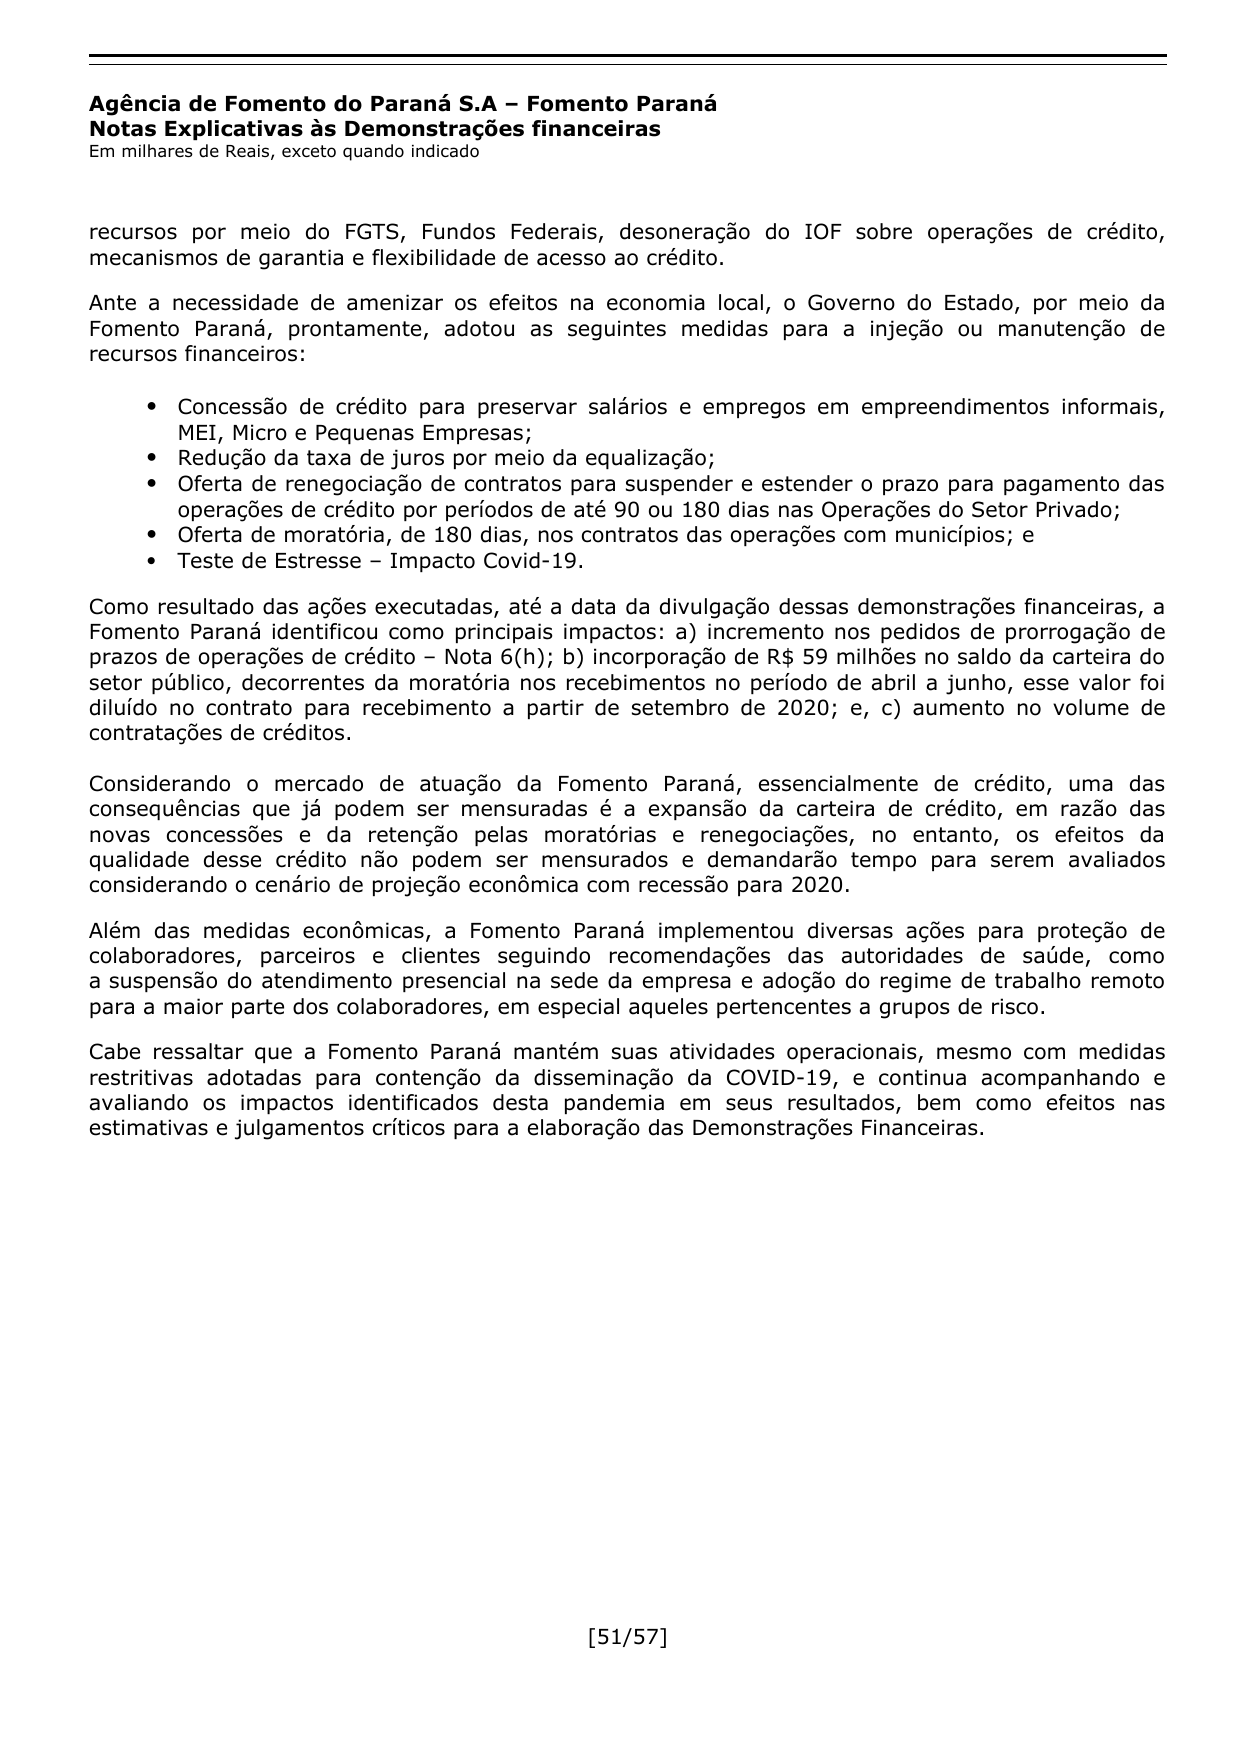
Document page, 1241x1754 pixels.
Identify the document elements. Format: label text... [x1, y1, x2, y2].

text Considerando o mercado de atuação da Fomento Paraná, essencialmente de crédito, uma das consequências que já podem ser mensuradas é a expansão da carteira de crédito, em razão das novas concessões e da retenção pelas moratórias e renegociações, no entanto, os efeitos da qualidade desse crédito não podem ser mensurados e demandarão tempo para serem avaliados considerando o cenário de projeção econômica com recessão para 2020. [89, 770, 1167, 897]
text Ante a necessidade de amenizar os efeitos na economia local, o Governo do Estado, por meio da Fomento Paraná, prontamente, adotou as seguintes medidas para a injeção ou manutenção de recursos financeiros: [89, 290, 1167, 366]
text Como resultado das ações executadas, até a data da divulgação dessas demonstrações financeiras, a Fomento Paraná identificou como principais impactos: a) incremento nos pedidos de prorrogação de prazos de operações de crédito – Nota 6(h); b) incorporação de R$ 59 milhões no saldo da carteira do setor público, decorrentes da moratória nos recebimentos no período de abril a junho, esse valor foi diluído no contrato para recebimento a partir de setembro de 2020; e, c) aumento no volume de contratações de créditos. [89, 593, 1167, 745]
list Redução da taxa de juros por meio da equalização; [148, 445, 1167, 471]
list Oferta de moratória, de 180 dias, nos contratos das operações com municípios; e [148, 522, 1167, 547]
text Além das medidas econômicas, a Fomento Paraná implementou diversas ações para proteção de colaboradores, parceiros e clientes seguindo recomendações das autoridades de saúde, como a suspensão do atendimento presencial na sede da empresa e adoção do regime de trabalho remoto para a maior parte dos colaboradores, em especial aqueles pertencentes a grupos de risco. [89, 917, 1167, 1018]
text Cabe ressaltar que a Fomento Paraná mantém suas atividades operacionais, mesmo com medidas restritivas adotadas para contenção da disseminação da COVID-19, e continua acompanhando e avaliando os impactos identificados desta pandemia em seus resultados, bem como efeitos nas estimativas e julgamentos críticos para a elaboração das Demonstrações Financeiras. [89, 1039, 1167, 1140]
list Teste de Estresse – Impacto Covid-19. [148, 547, 1167, 573]
list Concessão de crédito para preservar salários e empregos em empreendimentos informais, MEI, Micro e Pequenas Empresas; [148, 393, 1167, 445]
list Oferta de renegociação de contratos para suspender e estender o prazo para pagamento das operações de crédito por períodos de até 90 ou 180 dias nas Operações do Setor Privado; [148, 471, 1167, 522]
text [89, 219, 1167, 269]
